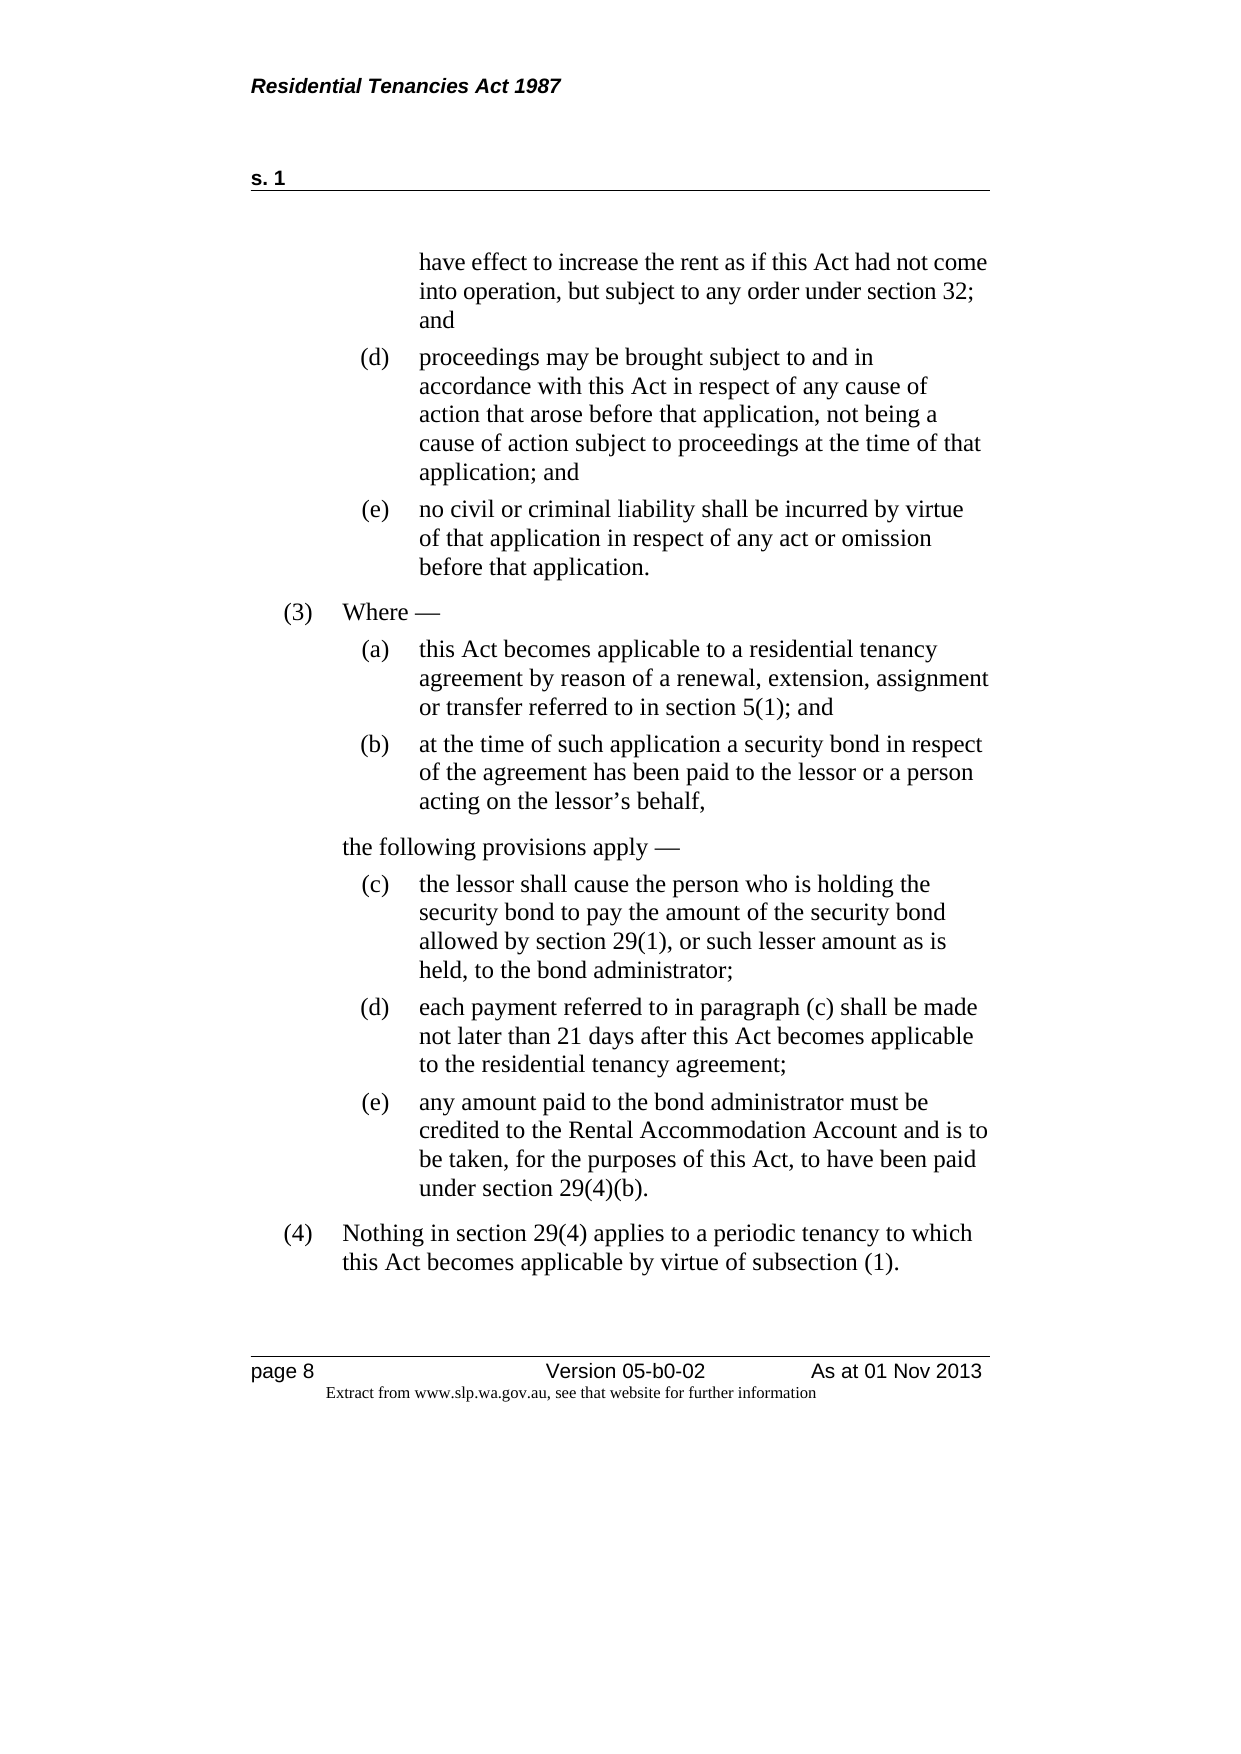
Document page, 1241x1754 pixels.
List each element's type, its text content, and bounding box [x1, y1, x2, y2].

text (d) proceedings may be brought subject to and in accordance with this Act in respect of any cause of action that arose before that application, not being a cause of action subject to proceedings at the time of that application; and [251, 342, 990, 486]
text (d) each payment referred to in paragraph (c) shall be made not later than 21 days after this Act becomes applicable to the residential tenancy agreement; [251, 992, 990, 1078]
text (3) Where — [251, 597, 990, 626]
text (c) the lessor shall cause the person who is holding the security bond to pay the amount of the security bond allowed by section 29(1), or such lesser amount as is held, to the bond administrator; [251, 869, 990, 984]
text (a) this Act becomes applicable to a residential tenancy agreement by reason of a renewal, extension, assignment or transfer referred to in section 5(1); and [251, 634, 990, 720]
text (b) at the time of such application a security bond in respect of the agreement has been paid to the lessor or a person acting on the lessor’s behalf, [251, 729, 990, 815]
text (e) any amount paid to the bond administrator must be credited to the Rental Accommodation Account and is to be taken, for the purposes of this Act, to have been paid under section 29(4)(b). [251, 1087, 990, 1202]
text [251, 247, 990, 334]
text (e) no civil or criminal liability shall be incurred by virtue of that application in respect of any act or omission before that application. [251, 494, 990, 580]
text the following provisions apply — [251, 832, 990, 860]
text (4) Nothing in section 29(4) applies to a periodic tenancy to which this Act becomes applicable by virtue of subsection (1). [251, 1218, 990, 1276]
